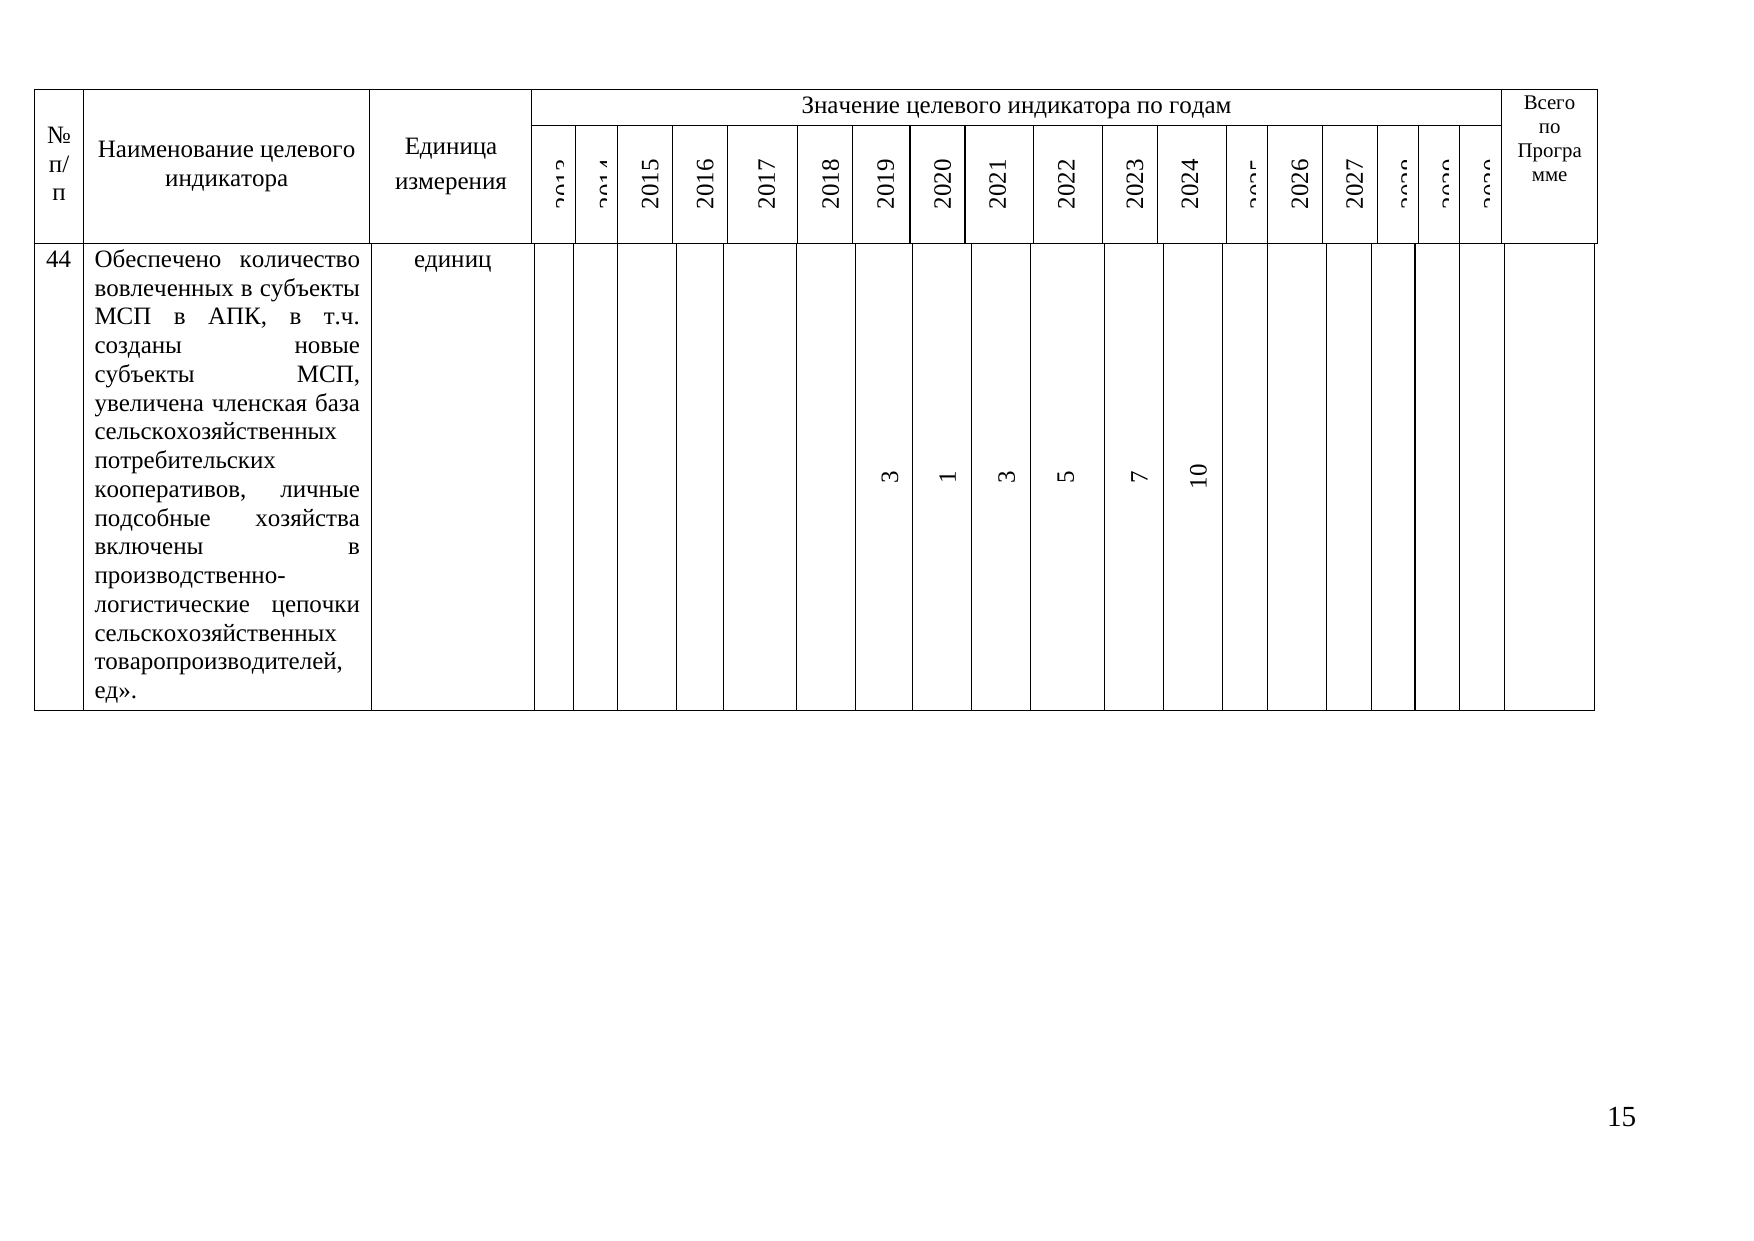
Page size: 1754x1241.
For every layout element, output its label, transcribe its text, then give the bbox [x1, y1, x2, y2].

table_cell [1327, 244, 1371, 710]
table_cell 3 [972, 244, 1030, 710]
table_cell 2020 [911, 126, 964, 243]
table_cell 2025 [1227, 126, 1267, 243]
table_cell 2022 [1034, 126, 1102, 243]
table_cell [535, 244, 573, 710]
table_cell 2027 [1323, 126, 1377, 243]
table_cell 5 [1031, 244, 1104, 710]
table_header Всего по Программе [1502, 90, 1597, 243]
table_cell 7 [1105, 244, 1163, 710]
table_cell [1416, 244, 1459, 710]
table_cell [1505, 244, 1594, 710]
table_cell 1 [913, 244, 971, 710]
table_header № п/п [35, 90, 83, 243]
table_cell [1460, 244, 1504, 710]
table_cell единиц [372, 244, 534, 710]
table_cell 2023 [1103, 126, 1157, 243]
table_header Наименование целевого индикатора [84, 90, 369, 243]
table_cell [677, 244, 723, 710]
table_cell 2013 [532, 126, 575, 243]
table_cell [574, 244, 617, 710]
table_header Значение целевого индикатора по годам [532, 90, 1501, 125]
table_header Единица измерения [370, 90, 531, 243]
table_cell [797, 244, 855, 710]
table_cell 2018 [798, 126, 852, 243]
table_cell 2024 [1158, 126, 1226, 243]
table_cell 2019 [853, 126, 909, 243]
table_cell 10 [1164, 244, 1222, 710]
table_cell 44 [35, 244, 83, 710]
table_cell 2028 [1378, 126, 1418, 243]
table_cell [724, 244, 796, 710]
table_cell [1372, 244, 1414, 710]
table_cell 2026 [1268, 126, 1322, 243]
table_cell 2014 [576, 126, 617, 243]
table_cell 2030 [1460, 126, 1501, 243]
table_cell 3 [856, 244, 912, 710]
table_cell Обеспечено количество вовлеченных в субъекты МСП в АПК, в т.ч. созданы новые субъекты МСП, увеличена членская база сельскохозяйственных потребительских кооперативов, личные подсобные хозяйства включены в производственно-логистические цепочки сельскохозяйственных товаропроизводителей, ед». [84, 244, 371, 710]
table_cell [1223, 244, 1267, 710]
table_cell [618, 244, 676, 710]
table_cell 2029 [1419, 126, 1459, 243]
table_cell 2021 [966, 126, 1033, 243]
table_cell 2017 [728, 126, 797, 243]
table_cell 2016 [673, 126, 727, 243]
table_cell [1268, 244, 1326, 710]
table_cell 2015 [618, 126, 672, 243]
